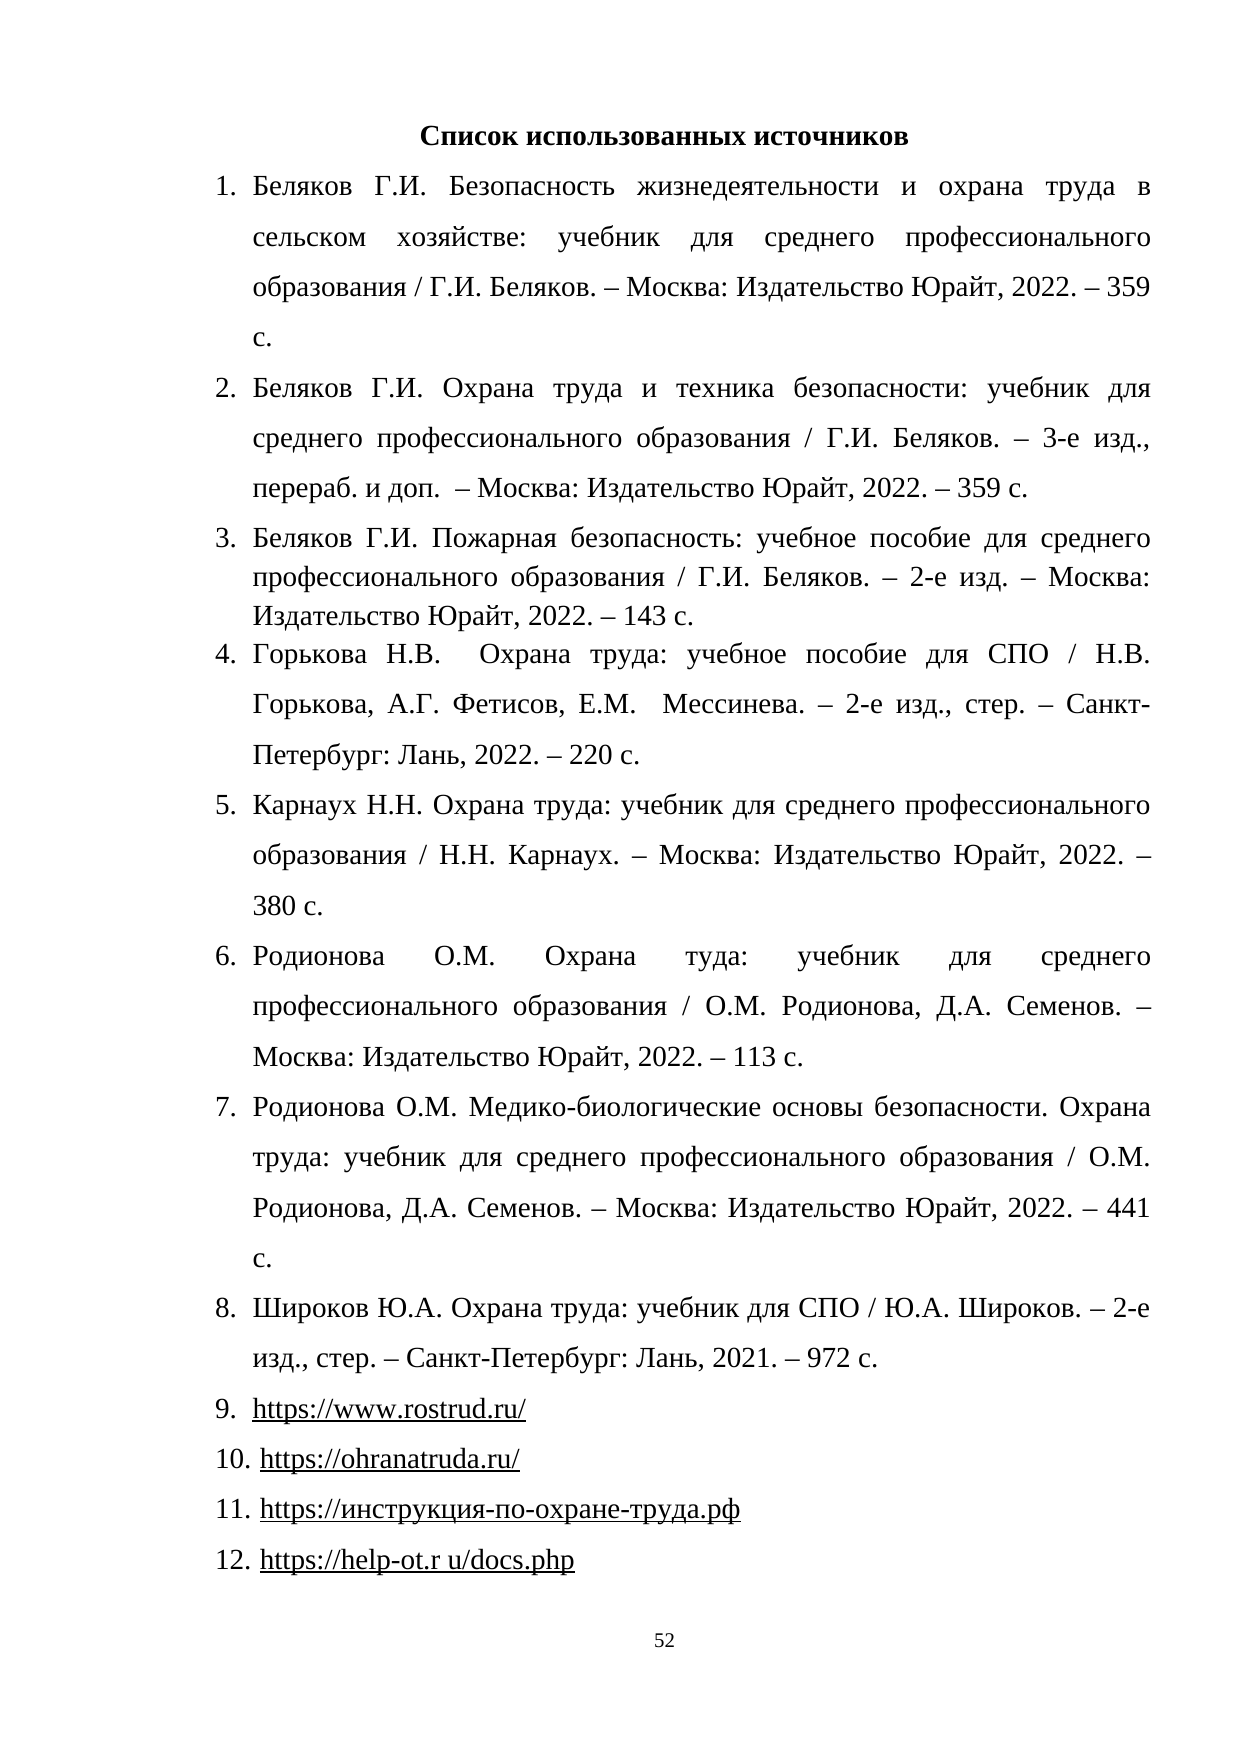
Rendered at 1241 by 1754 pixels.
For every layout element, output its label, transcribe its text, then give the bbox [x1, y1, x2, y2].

list https://ohranatruda.ru/ [215, 1441, 1152, 1475]
list Карнаух Н.Н. Охрана труда: учебник для среднего профессионального образования / Н.Н. Карнаух. – Москва: Издательство Юрайт, 2022. – 380 с. [215, 787, 1152, 921]
list https://www.rostrud.ru/ [215, 1391, 1152, 1424]
list Беляков Г.И. Охрана труда и техника безопасности: учебник для среднего профессионального образования / Г.И. Беляков. – 3-е изд., перераб. и доп. – Москва: Издательство Юрайт, 2022. – 359 с. [215, 370, 1152, 504]
text Список использованных источников [177, 118, 1152, 152]
list Родионова О.М. Охрана туда: учебник для среднего профессионального образования / О.М. Родионова, Д.А. Семенов. – Москва: Издательство Юрайт, 2022. – 113 с. [215, 938, 1152, 1072]
list https://инструкция-по-охране-труда.рф [215, 1492, 1152, 1525]
list Беляков Г.И. Безопасность жизнедеятельности и охрана труда в сельском хозяйстве: учебник для среднего профессионального образования / Г.И. Беляков. – Москва: Издательство Юрайт, 2022. – 359 с. [215, 168, 1152, 353]
list https://help-ot.r u/docs.php [215, 1542, 1152, 1575]
list Горькова Н.В. Охрана труда: учебное пособие для СПО / Н.В. Горькова, А.Г. Фетисов, Е.М. Мессинева. – 2-е изд., стер. – Санкт-Петербург: Лань, 2022. – 220 с. [215, 636, 1152, 770]
list Родионова О.М. Медико-биологические основы безопасности. Охрана труда: учебник для среднего профессионального образования / О.М. Родионова, Д.А. Семенов. – Москва: Издательство Юрайт, 2022. – 441 с. [215, 1089, 1152, 1273]
list Широков Ю.А. Охрана труда: учебник для СПО / Ю.А. Широков. – 2-е изд., стер. – Санкт-Петербург: Лань, 2021. – 972 с. [215, 1290, 1152, 1374]
list Беляков Г.И. Пожарная безопасность: учебное пособие для среднего профессионального образования / Г.И. Беляков. – 2-е изд. – Москва: Издательство Юрайт, 2022. – 143 с. [215, 521, 1152, 631]
